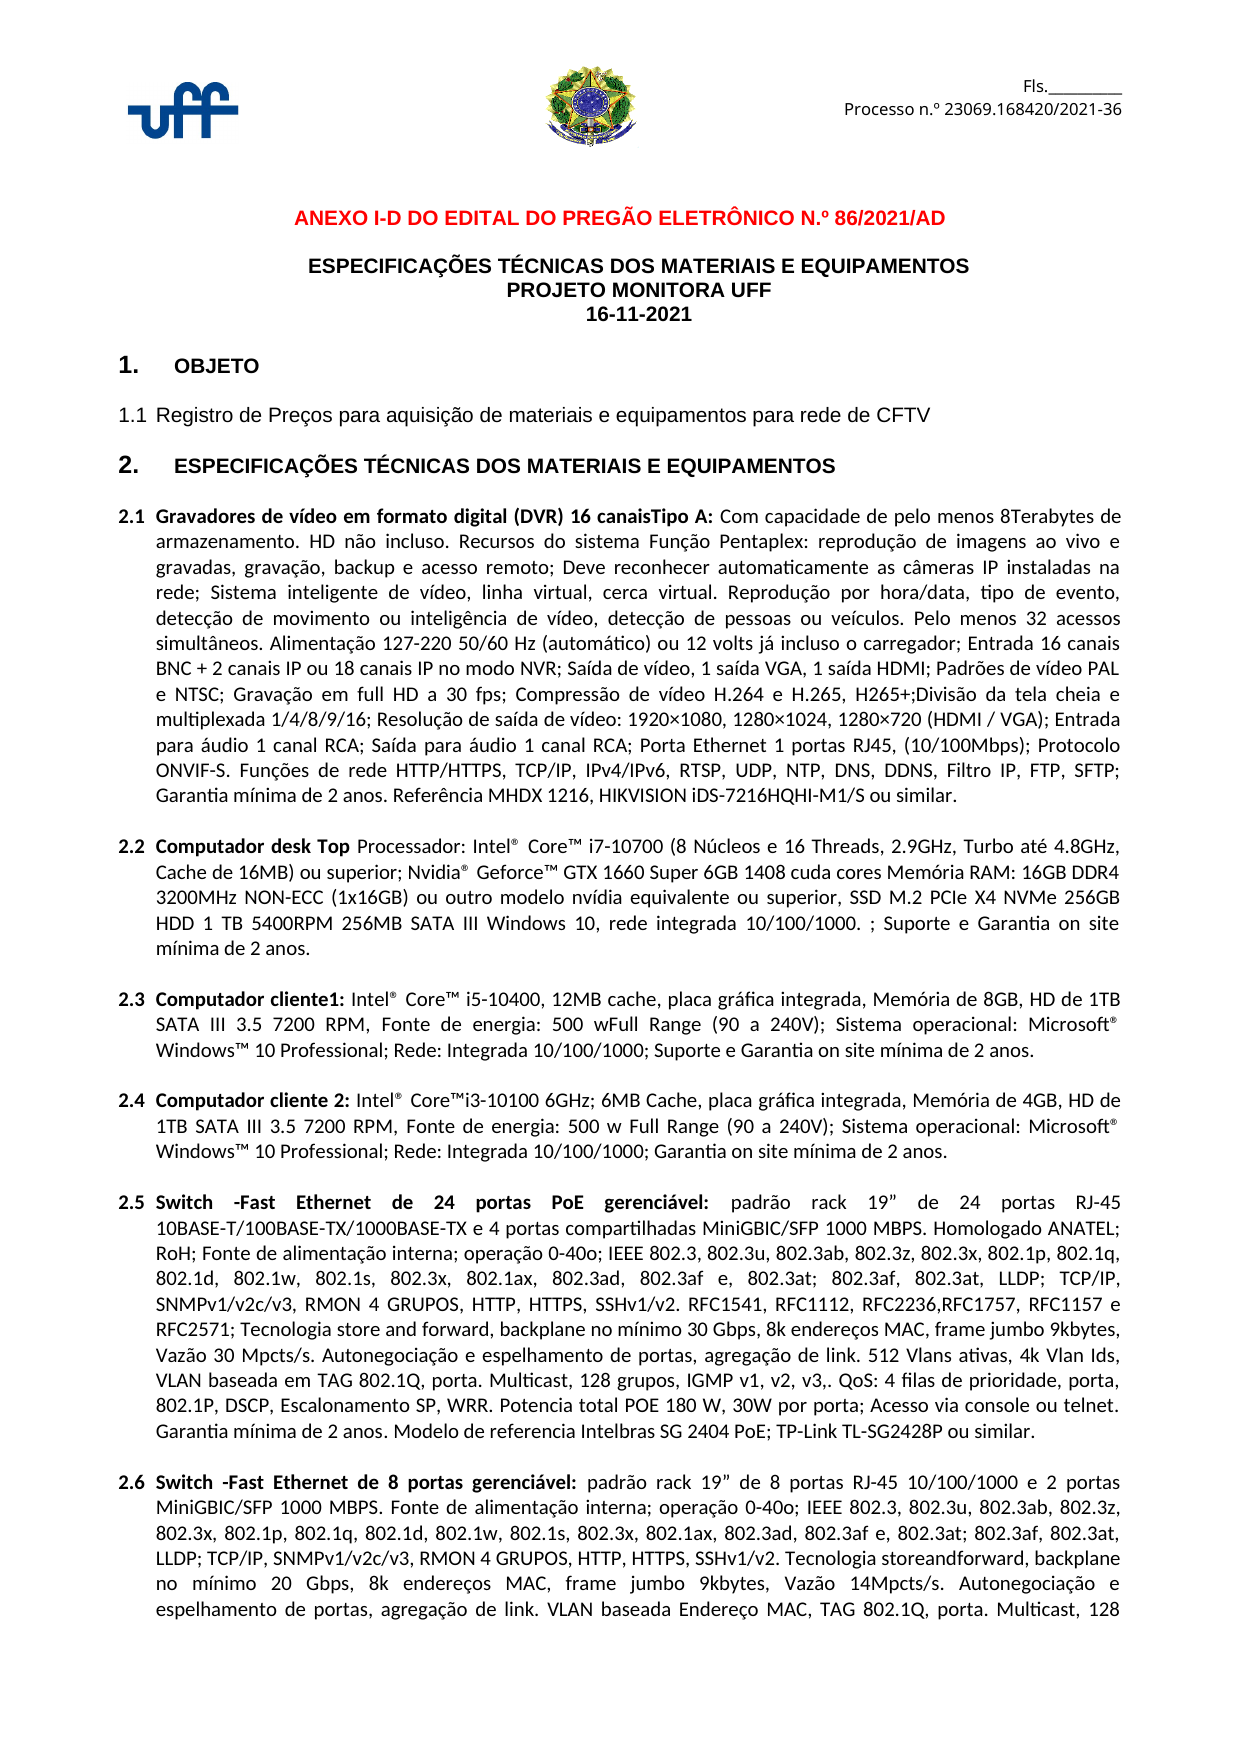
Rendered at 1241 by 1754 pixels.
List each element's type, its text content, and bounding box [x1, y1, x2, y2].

text ESPECIFICAÇÕES TÉCNICAS DOS MATERIAIS E EQUIPAMENTOS [156, 254, 1122, 278]
list Computador cliente 2: Intel® Core™i3-10100 6GHz; 6MB Cache, placa gráfica integrada, Memória de 4GB, HD de 1TB SATA III 3.5 7200 RPM, Fonte de energia: 500 w Full Range (90 a 240V); Sistema operacional: Microsoft® Windows™ 10 Professional; Rede: Integrada 10/100/1000; Garantia on site mínima de 2 anos. [118, 1088, 1122, 1164]
text 16-11-2021 [156, 302, 1122, 326]
list ESPECIFICAÇÕES TÉCNICAS DOS MATERIAIS E EQUIPAMENTOS [118, 450, 1122, 479]
list Gravadores de vídeo em formato digital (DVR) 16 canaisTipo A: Com capacidade de pelo menos 8Terabytes de armazenamento. HD não incluso. Recursos do sistema Função Pentaplex: reprodução de imagens ao vivo e gravadas, gravação, backup e acesso remoto; Deve reconhecer automaticamente as câmeras IP instaladas na rede; Sistema inteligente de vídeo, linha virtual, cerca virtual. Reprodução por hora/data, tipo de evento, detecção de movimento ou inteligência de vídeo, detecção de pessoas ou veículos. Pelo menos 32 acessos simultâneos. Alimentação 127-220 50/60 Hz (automático) ou 12 volts já incluso o carregador; Entrada 16 canais BNC + 2 canais IP ou 18 canais IP no modo NVR; Saída de vídeo, 1 saída VGA, 1 saída HDMI; Padrões de vídeo PAL e NTSC; Gravação em full HD a 30 fps; Compressão de vídeo H.264 e H.265, H265+;Divisão da tela cheia e multiplexada 1/4/8/9/16; Resolução de saída de vídeo: 1920×1080, 1280×1024, 1280×720 (HDMI / VGA); Entrada para áudio 1 canal RCA; Saída para áudio 1 canal RCA; Porta Ethernet 1 portas RJ45, (10/100Mbps); Protocolo ONVIF-S. Funções de rede HTTP/HTTPS, TCP/IP, IPv4/IPv6, RTSP, UDP, NTP, DNS, DDNS, Filtro IP, FTP, SFTP; Garantia mínima de 2 anos. Referência MHDX 1216, HIKVISION iDS-7216HQHI-M1/S ou similar. [118, 503, 1122, 808]
list Switch -Fast Ethernet de 24 portas PoE gerenciável: padrão rack 19” de 24 portas RJ-45 10BASE-T/100BASE-TX/1000BASE-TX e 4 portas compartilhadas MiniGBIC/SFP 1000 MBPS. Homologado ANATEL; RoH; Fonte de alimentação interna; operação 0-40o; IEEE 802.3, 802.3u, 802.3ab, 802.3z, 802.3x, 802.1p, 802.1q, 802.1d, 802.1w, 802.1s, 802.3x, 802.1ax, 802.3ad, 802.3af e, 802.3at; 802.3af, 802.3at, LLDP; TCP/IP, SNMPv1/v2c/v3, RMON 4 GRUPOS, HTTP, HTTPS, SSHv1/v2. RFC1541, RFC1112, RFC2236,RFC1757, RFC1157 e RFC2571; Tecnologia store and forward, backplane no mínimo 30 Gbps, 8k endereços MAC, frame jumbo 9kbytes, Vazão 30 Mpcts/s. Autonegociação e espelhamento de portas, agregação de link. 512 Vlans ativas, 4k Vlan Ids, VLAN baseada em TAG 802.1Q, porta. Multicast, 128 grupos, IGMP v1, v2, v3,. QoS: 4 filas de prioridade, porta, 802.1P, DSCP, Escalonamento SP, WRR. Potencia total POE 180 W, 30W por porta; Acesso via console ou telnet. Garantia mínima de 2 anos. Modelo de referencia Intelbras SG 2404 PoE; TP-Link TL-SG2428P ou similar. [118, 1189, 1122, 1443]
picture [542, 66, 639, 148]
list OBJETO [118, 350, 1122, 378]
list Registro de Preços para aquisição de materiais e equipamentos para rede de CFTV [118, 402, 1122, 426]
picture [126, 82, 239, 144]
list Computador desk Top Processador: Intel® Core™ i7-10700 (8 Núcleos e 16 Threads, 2.9GHz, Turbo até 4.8GHz, Cache de 16MB) ou superior; Nvidia® Geforce™ GTX 1660 Super 6GB 1408 cuda cores Memória RAM: 16GB DDR4 3200MHz NON-ECC (1x16GB) ou outro modelo nvídia equivalente ou superior, SSD M.2 PCIe X4 NVMe 256GB HDD 1 TB 5400RPM 256MB SATA III Windows 10, rede integrada 10/100/1000. ; Suporte e Garantia on site mínima de 2 anos. [118, 833, 1122, 961]
list Computador cliente1: Intel® Core™ i5-10400, 12MB cache, placa gráfica integrada, Memória de 8GB, HD de 1TB SATA III 3.5 7200 RPM, Fonte de energia: 500 wFull Range (90 a 240V); Sistema operacional: Microsoft® Windows™ 10 Professional; Rede: Integrada 10/100/1000; Suporte e Garantia on site mínima de 2 anos. [118, 986, 1122, 1062]
text ANEXO I-D DO EDITAL DO PREGÃO ELETRÔNICO N.º 86/2021/AD [118, 206, 1122, 230]
text PROJETO MONITORA UFF [156, 278, 1122, 302]
